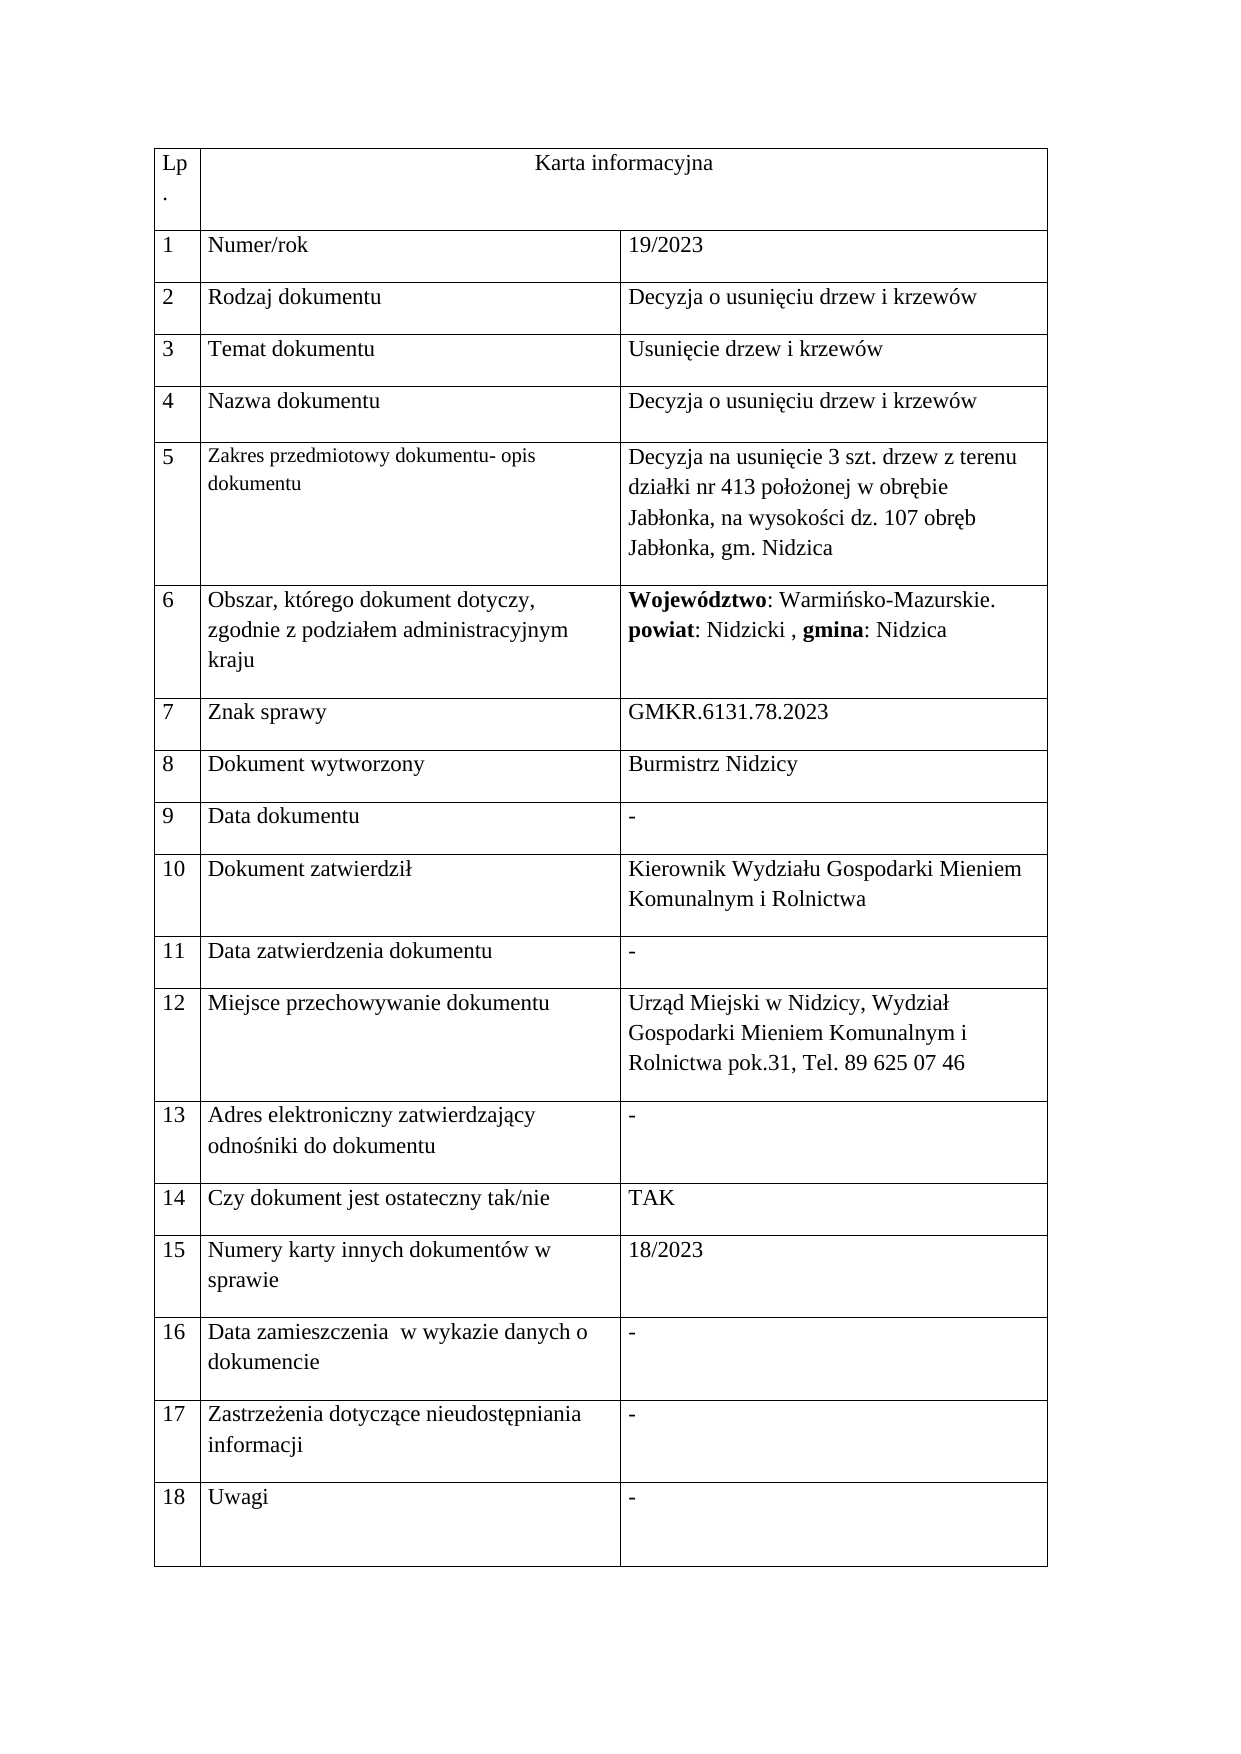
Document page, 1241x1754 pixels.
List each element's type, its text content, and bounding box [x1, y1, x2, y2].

table_cell - [621, 803, 1047, 854]
table_cell TAK [621, 1184, 1047, 1235]
table_cell Kierownik Wydziału Gospodarki Mieniem Komunalnym i Rolnictwa [621, 855, 1047, 936]
table_cell 6 [155, 586, 200, 697]
table_cell 5 [155, 443, 200, 585]
table_cell - [621, 1401, 1047, 1482]
table_cell Rodzaj dokumentu [201, 283, 620, 334]
table_cell - [621, 1483, 1047, 1566]
table_header Lp. [155, 149, 200, 230]
table_cell 4 [155, 387, 200, 442]
table_cell Usunięcie drzew i krzewów [621, 335, 1047, 386]
table_cell Data dokumentu [201, 803, 620, 854]
table_cell 18 [155, 1483, 200, 1566]
table_cell 16 [155, 1318, 200, 1399]
table_cell 7 [155, 699, 200, 749]
table_cell Nazwa dokumentu [201, 387, 620, 442]
table_cell Data zamieszczenia w wykazie danych o dokumencie [201, 1318, 620, 1399]
table_cell 15 [155, 1236, 200, 1317]
table_cell Data zatwierdzenia dokumentu [201, 937, 620, 988]
table_cell 18/2023 [621, 1236, 1047, 1317]
table_header Karta informacyjna [201, 149, 1047, 230]
table_cell Urząd Miejski w Nidzicy, Wydział Gospodarki Mieniem Komunalnym i Rolnictwa pok.31, Tel. 89 625 07 46 [621, 989, 1047, 1101]
table_cell Decyzja na usunięcie 3 szt. drzew z terenu działki nr 413 położonej w obrębie Jabłonka, na wysokości dz. 107 obręb Jabłonka, gm. Nidzica [621, 443, 1047, 585]
table_cell Obszar, którego dokument dotyczy, zgodnie z podziałem administracyjnym kraju [201, 586, 620, 697]
table_cell Uwagi [201, 1483, 620, 1566]
table_cell Numery karty innych dokumentów w sprawie [201, 1236, 620, 1317]
table_cell Miejsce przechowywanie dokumentu [201, 989, 620, 1101]
table_cell 14 [155, 1184, 200, 1235]
table_cell 13 [155, 1102, 200, 1183]
table_cell 3 [155, 335, 200, 386]
table_cell 1 [155, 231, 200, 282]
table_cell Województwo: Warmińsko-Mazurskie. powiat: Nidzicki , gmina: Nidzica [621, 586, 1047, 697]
table_cell 17 [155, 1401, 200, 1482]
table_cell Decyzja o usunięciu drzew i krzewów [621, 283, 1047, 334]
table_cell Decyzja o usunięciu drzew i krzewów [621, 387, 1047, 442]
table_cell - [621, 937, 1047, 988]
table_cell Numer/rok [201, 231, 620, 282]
table_cell Zastrzeżenia dotyczące nieudostępniania informacji [201, 1401, 620, 1482]
table_cell 9 [155, 803, 200, 854]
table_cell 12 [155, 989, 200, 1101]
table_cell Temat dokumentu [201, 335, 620, 386]
table_cell Adres elektroniczny zatwierdzający odnośniki do dokumentu [201, 1102, 620, 1183]
table_cell 19/2023 [621, 231, 1047, 282]
table_cell 2 [155, 283, 200, 334]
table_cell - [621, 1318, 1047, 1399]
table_cell 10 [155, 855, 200, 936]
table_cell GMKR.6131.78.2023 [621, 699, 1047, 749]
table_cell Znak sprawy [201, 699, 620, 749]
table_cell - [621, 1102, 1047, 1183]
table_cell 11 [155, 937, 200, 988]
table_cell 8 [155, 751, 200, 802]
table_cell Dokument wytworzony [201, 751, 620, 802]
table_cell Zakres przedmiotowy dokumentu- opis dokumentu [201, 443, 620, 585]
table_cell Czy dokument jest ostateczny tak/nie [201, 1184, 620, 1235]
table_cell Burmistrz Nidzicy [621, 751, 1047, 802]
table_cell Dokument zatwierdził [201, 855, 620, 936]
